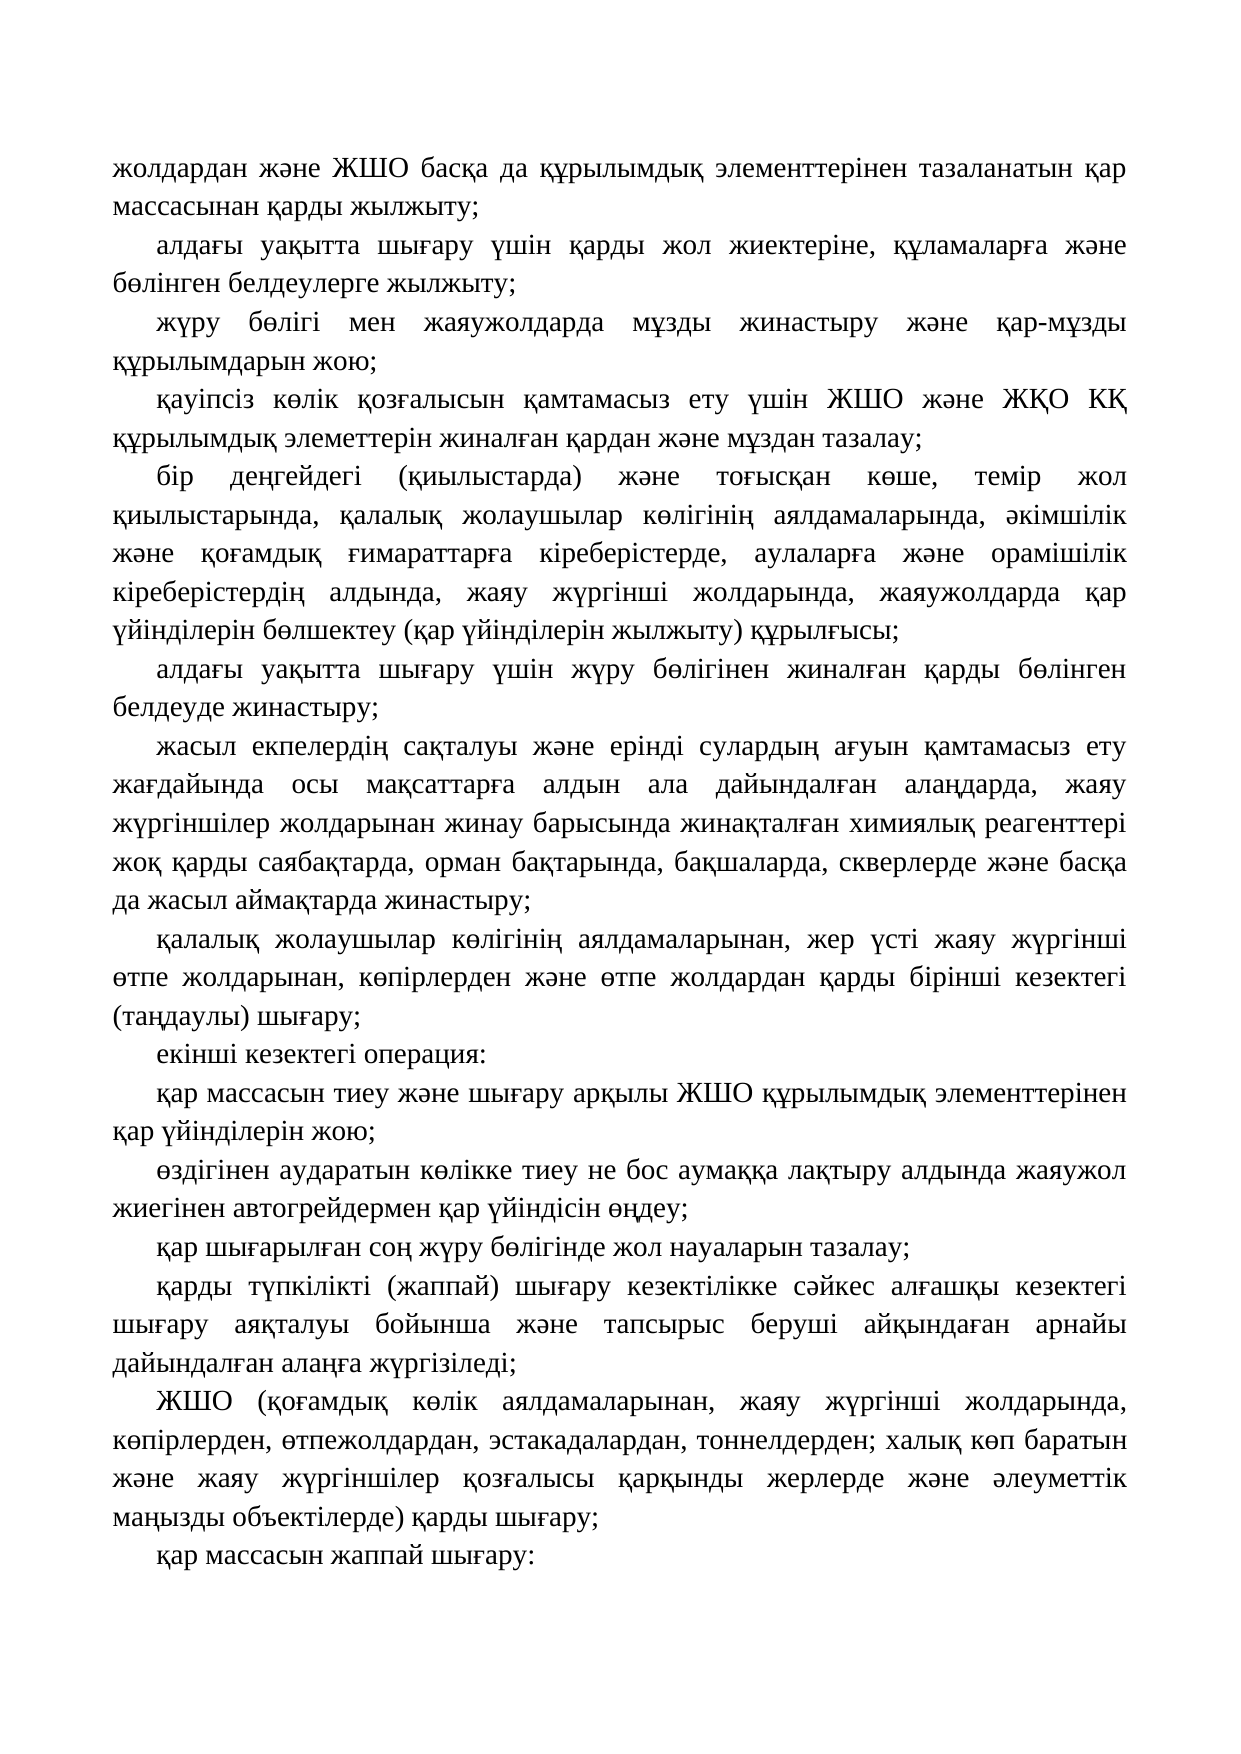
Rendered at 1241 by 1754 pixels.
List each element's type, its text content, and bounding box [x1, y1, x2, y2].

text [112, 150, 1128, 222]
text екінші кезектегі операция: [112, 1036, 1128, 1070]
text қарды түпкілікті (жаппай) шығару кезектілікке сәйкес алғашқы кезектегі шығару аяқталуы бойынша және тапсырыс беруші айқындаған арнайы дайындалған алаңға жүргізіледі; [112, 1268, 1128, 1378]
text алдағы уақытта шығару үшін жүру бөлігінен жиналған қарды бөлінген белдеуде жинастыру; [112, 651, 1128, 723]
text қар массасын тиеу және шығару арқылы ЖШО құрылымдық элементтерінен қар үйінділерін жою; [112, 1075, 1128, 1147]
text алдағы уақытта шығару үшін қарды жол жиектеріне, құламаларға және бөлінген белдеулерге жылжыту; [112, 227, 1128, 299]
text қар шығарылған соң жүру бөлігінде жол науаларын тазалау; [112, 1229, 1128, 1263]
text қалалық жолаушылар көлігінің аялдамаларынан, жер үсті жаяу жүргінші өтпе жолдарынан, көпірлерден және өтпе жолдардан қарды бірінші кезектегі (таңдаулы) шығару; [112, 921, 1128, 1031]
text өздігінен аударатын көлікке тиеу не бос аумаққа лақтыру алдында жаяужол жиегінен автогрейдермен қар үйіндісін өңдеу; [112, 1152, 1128, 1224]
text ЖШО (қоғамдық көлік аялдамаларынан, жаяу жүргінші жолдарында, көпірлерден, өтпежолдардан, эстакадалардан, тоннелдерден; халық көп баратын және жаяу жүргіншілер қозғалысы қарқынды жерлерде және әлеуметтік маңызды объектілерде) қарды шығару; [112, 1383, 1128, 1532]
text қауіпсіз көлік қозғалысын қамтамасыз ету үшін ЖШО және ЖҚО КҚ құрылымдық элеметтерін жиналған қардан және мұздан тазалау; [112, 381, 1128, 453]
text бір деңгейдегі (қиылыстарда) және тоғысқан көше, темір жол қиылыстарында, қалалық жолаушылар көлігінің аялдамаларында, әкімшілік және қоғамдық ғимараттарға кіреберістерде, аулаларға және орамішілік кіреберістердің алдында, жаяу жүргінші жолдарында, жаяужолдарда қар үйінділерін бөлшектеу (қар үйінділерін жылжыту) құрылғысы; [112, 458, 1128, 646]
text жүру бөлігі мен жаяужолдарда мұзды жинастыру және қар-мұзды құрылымдарын жою; [112, 304, 1128, 376]
text қар массасын жаппай шығару: [112, 1537, 1128, 1571]
text жасыл екпелердің сақталуы және ерінді сулардың ағуын қамтамасыз ету жағдайында осы мақсаттарға алдын ала дайындалған алаңдарда, жаяу жүргіншілер жолдарынан жинау барысында жинақталған химиялық реагенттері жоқ қарды саябақтарда, орман бақтарында, бақшаларда, скверлерде және басқа да жасыл аймақтарда жинастыру; [112, 728, 1128, 916]
